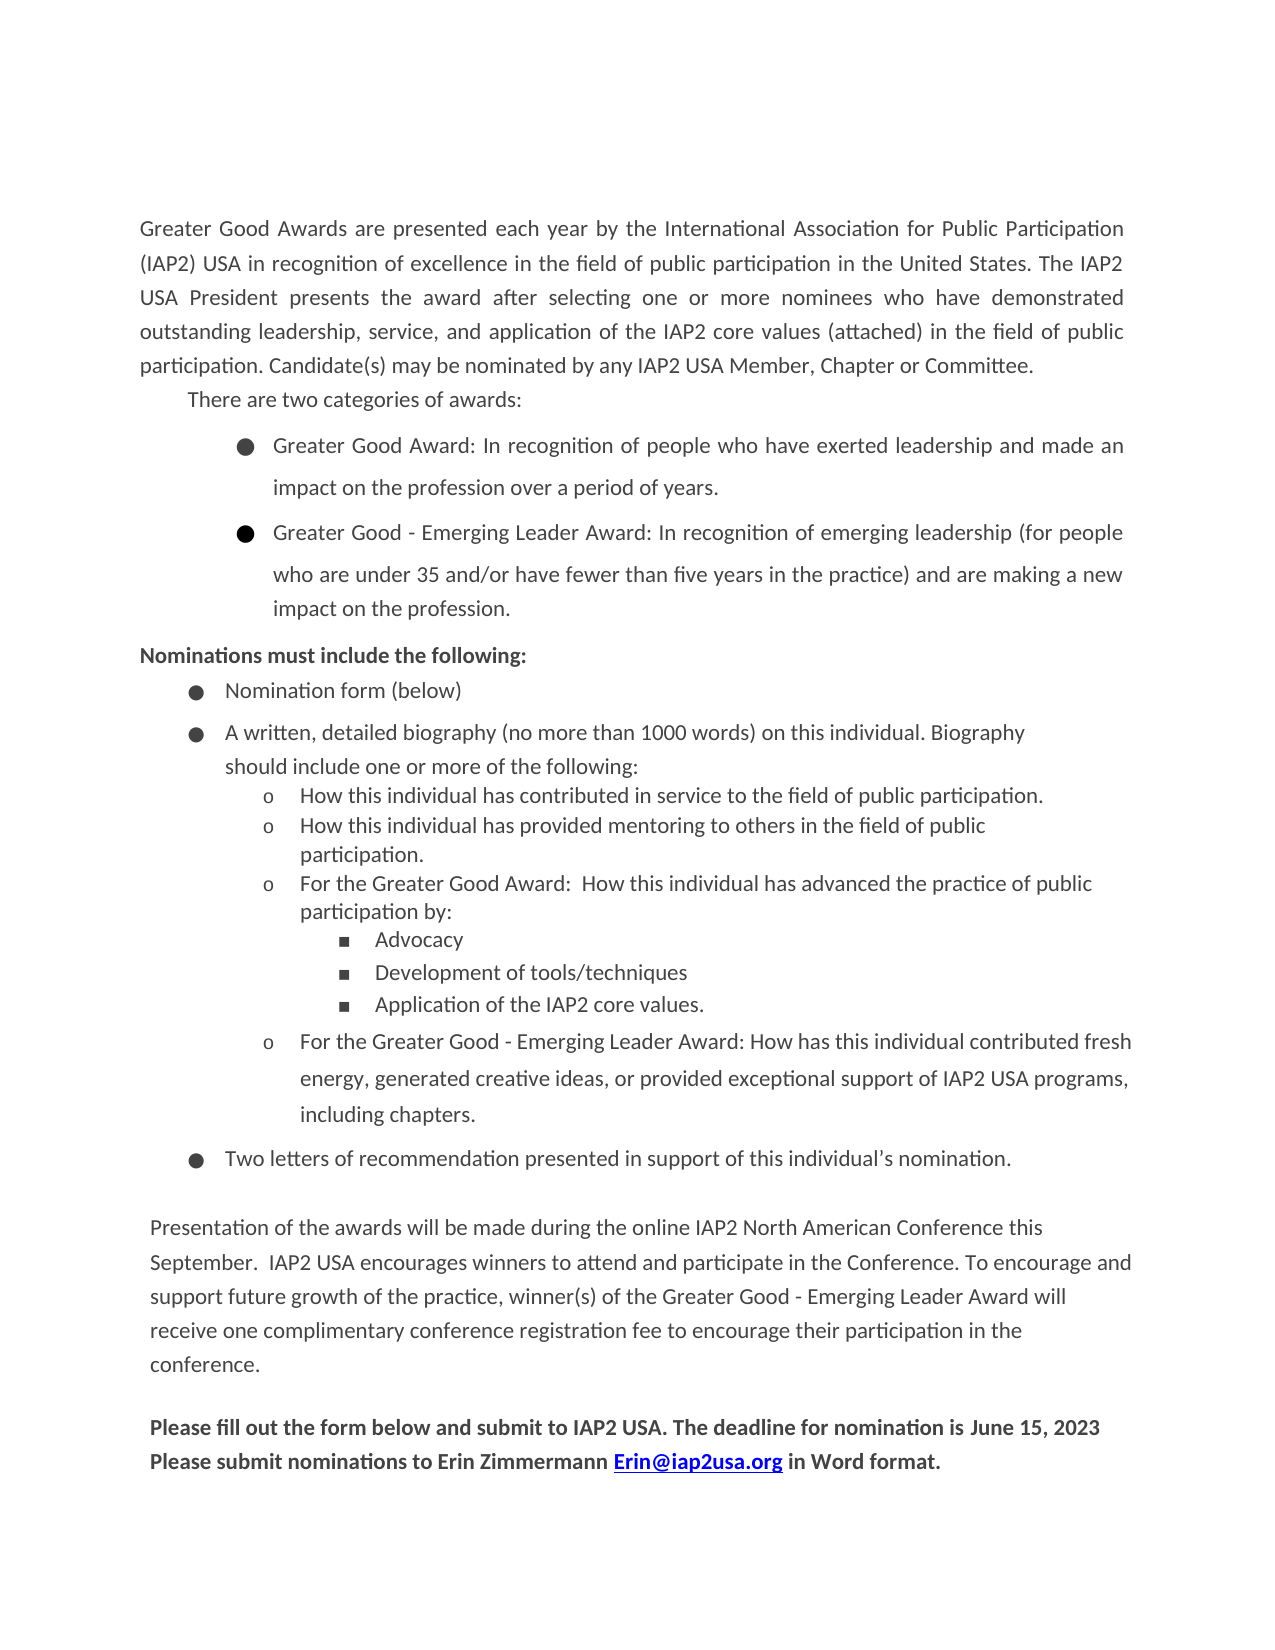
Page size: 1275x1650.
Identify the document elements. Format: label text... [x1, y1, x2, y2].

subtitle Nominations must include the following: [139, 641, 1137, 669]
text Presentation of the awards will be made during the online IAP2 North American Conference this September. IAP2 USA encourages winners to attend and participate in the Conference. To encourage and support future growth of the practice, winner(s) of the Greater Good - Emerging Leader Award will receive one complimentary conference registration fee to encourage their participation in the conference. [150, 1213, 1137, 1378]
list A written, detailed biography (no more than 1000 words) on this individual. Biography should include one or more of the following: [187, 711, 1063, 780]
list Greater Good - Emerging Leader Award: In recognition of emerging leadership (for people who are under 35 and/or have fewer than five years in the practice) and are making a new impact on the profession. [235, 507, 1125, 622]
list Application of the IAP2 core values. [337, 991, 1137, 1019]
list Greater Good Award: In recognition of people who have exerted leadership and made an impact on the profession over a period of years. [235, 419, 1125, 501]
list Advocacy [337, 925, 1137, 953]
list For the Greater Good - Emerging Leader Award: How has this individual contributed fresh energy, generated creative ideas, or provided exceptional support of IAP2 USA programs, including chapters. [262, 1027, 1137, 1128]
list Nomination form (below) [187, 669, 1137, 709]
list Development of tools/techniques [337, 958, 1137, 986]
list Two letters of recommendation presented in support of this individual’s nomination. [187, 1137, 1137, 1178]
list How this individual has contributed in service to the field of public participation. [262, 782, 1137, 810]
text Greater Good Awards are presented each year by the International Association for Public Participation (IAP2) USA in recognition of excellence in the field of public participation in the United States. The IAP2 USA President presents the award after selecting one or more nominees who have demonstrated outstanding leadership, service, and application of the IAP2 core values (attached) in the field of public participation. Candidate(s) may be nominated by any IAP2 USA Member, Chapter or Committee. [139, 214, 1125, 379]
text There are two categories of awards: [187, 385, 1125, 413]
list How this individual has provided mentoring to others in the field of public participation. [262, 811, 1018, 868]
list For the Greater Good Award: How this individual has advanced the practice of public participation by: [262, 870, 1137, 925]
text Please fill out the form below and submit to IAP2 USA. The deadline for nomination is June 15, 2023 Please submit nominations to Erin Zimmermann Erin@iap2usa.org in Word format. [150, 1413, 1137, 1476]
